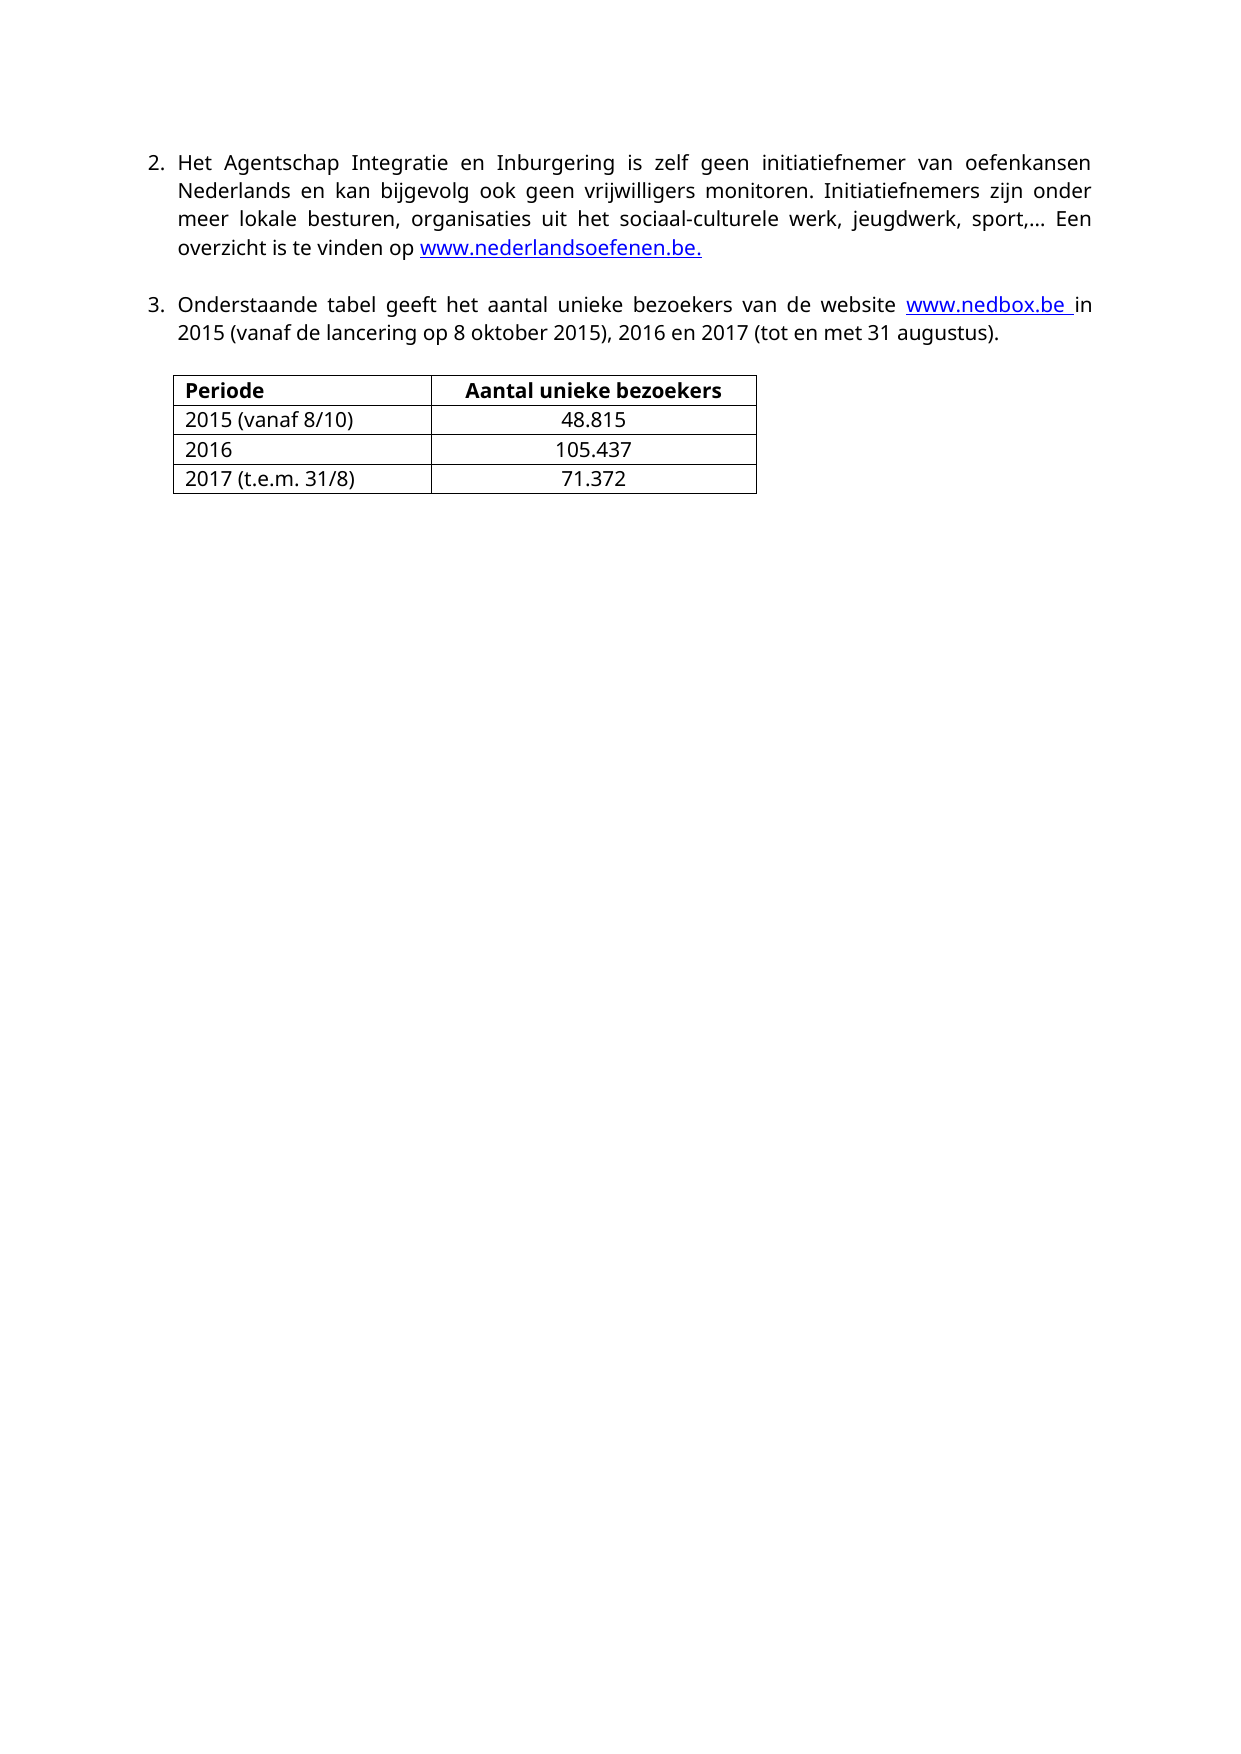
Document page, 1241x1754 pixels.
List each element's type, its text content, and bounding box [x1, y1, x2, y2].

table_cell 2017 (t.e.m. 31/8) [174, 465, 431, 493]
table_header Periode [174, 376, 431, 404]
table_cell 2015 (vanaf 8/10) [174, 406, 431, 434]
list Onderstaande tabel geeft het aantal unieke bezoekers van de website www.nedbox.be in 2015 (vanaf de lancering op 8 oktober 2015), 2016 en 2017 (tot en met 31 augustus). [148, 290, 1093, 347]
table_header Aantal unieke bezoekers [432, 376, 756, 404]
table_cell 2016 [174, 435, 431, 463]
table_cell 105.437 [432, 435, 756, 463]
list Het Agentschap Integratie en Inburgering is zelf geen initiatiefnemer van oefenkansen Nederlands en kan bijgevolg ook geen vrijwilligers monitoren. Initiatiefnemers zijn onder meer lokale besturen, organisaties uit het sociaal-culturele werk, jeugdwerk, sport,… Een overzicht is te vinden op www.nederlandsoefenen.be. [148, 148, 1093, 261]
table_cell 48.815 [432, 406, 756, 434]
table_cell 71.372 [432, 465, 756, 493]
